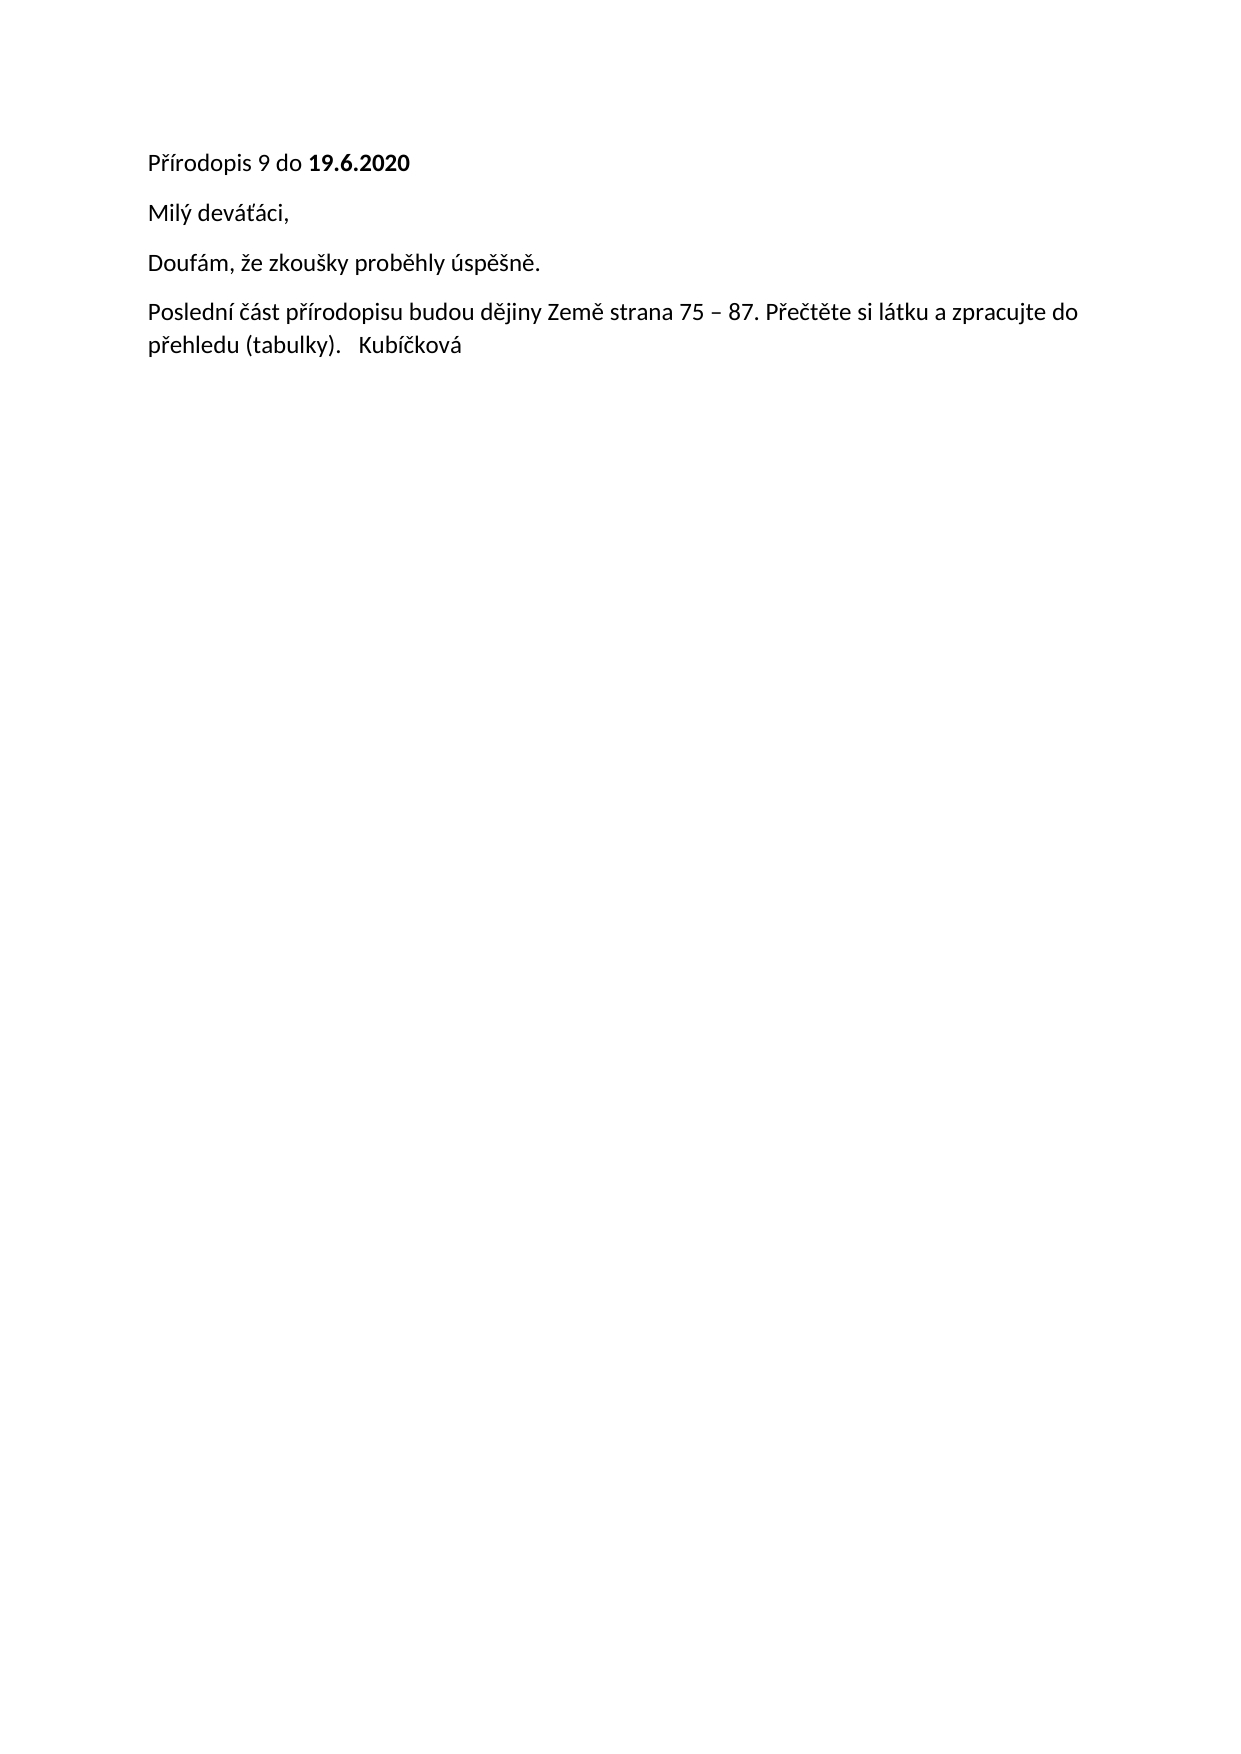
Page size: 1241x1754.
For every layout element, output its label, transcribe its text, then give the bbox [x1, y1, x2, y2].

text Doufám, že zkoušky proběhly úspěšně. [148, 247, 1093, 277]
text Poslední část přírodopisu budou dějiny Země strana 75 – 87. Přečtěte si látku a zpracujte do přehledu (tabulky). Kubíčková [148, 296, 1093, 360]
text Přírodopis 9 do 19.6.2020 [148, 148, 1093, 178]
text Milý deváťáci, [148, 197, 1093, 228]
